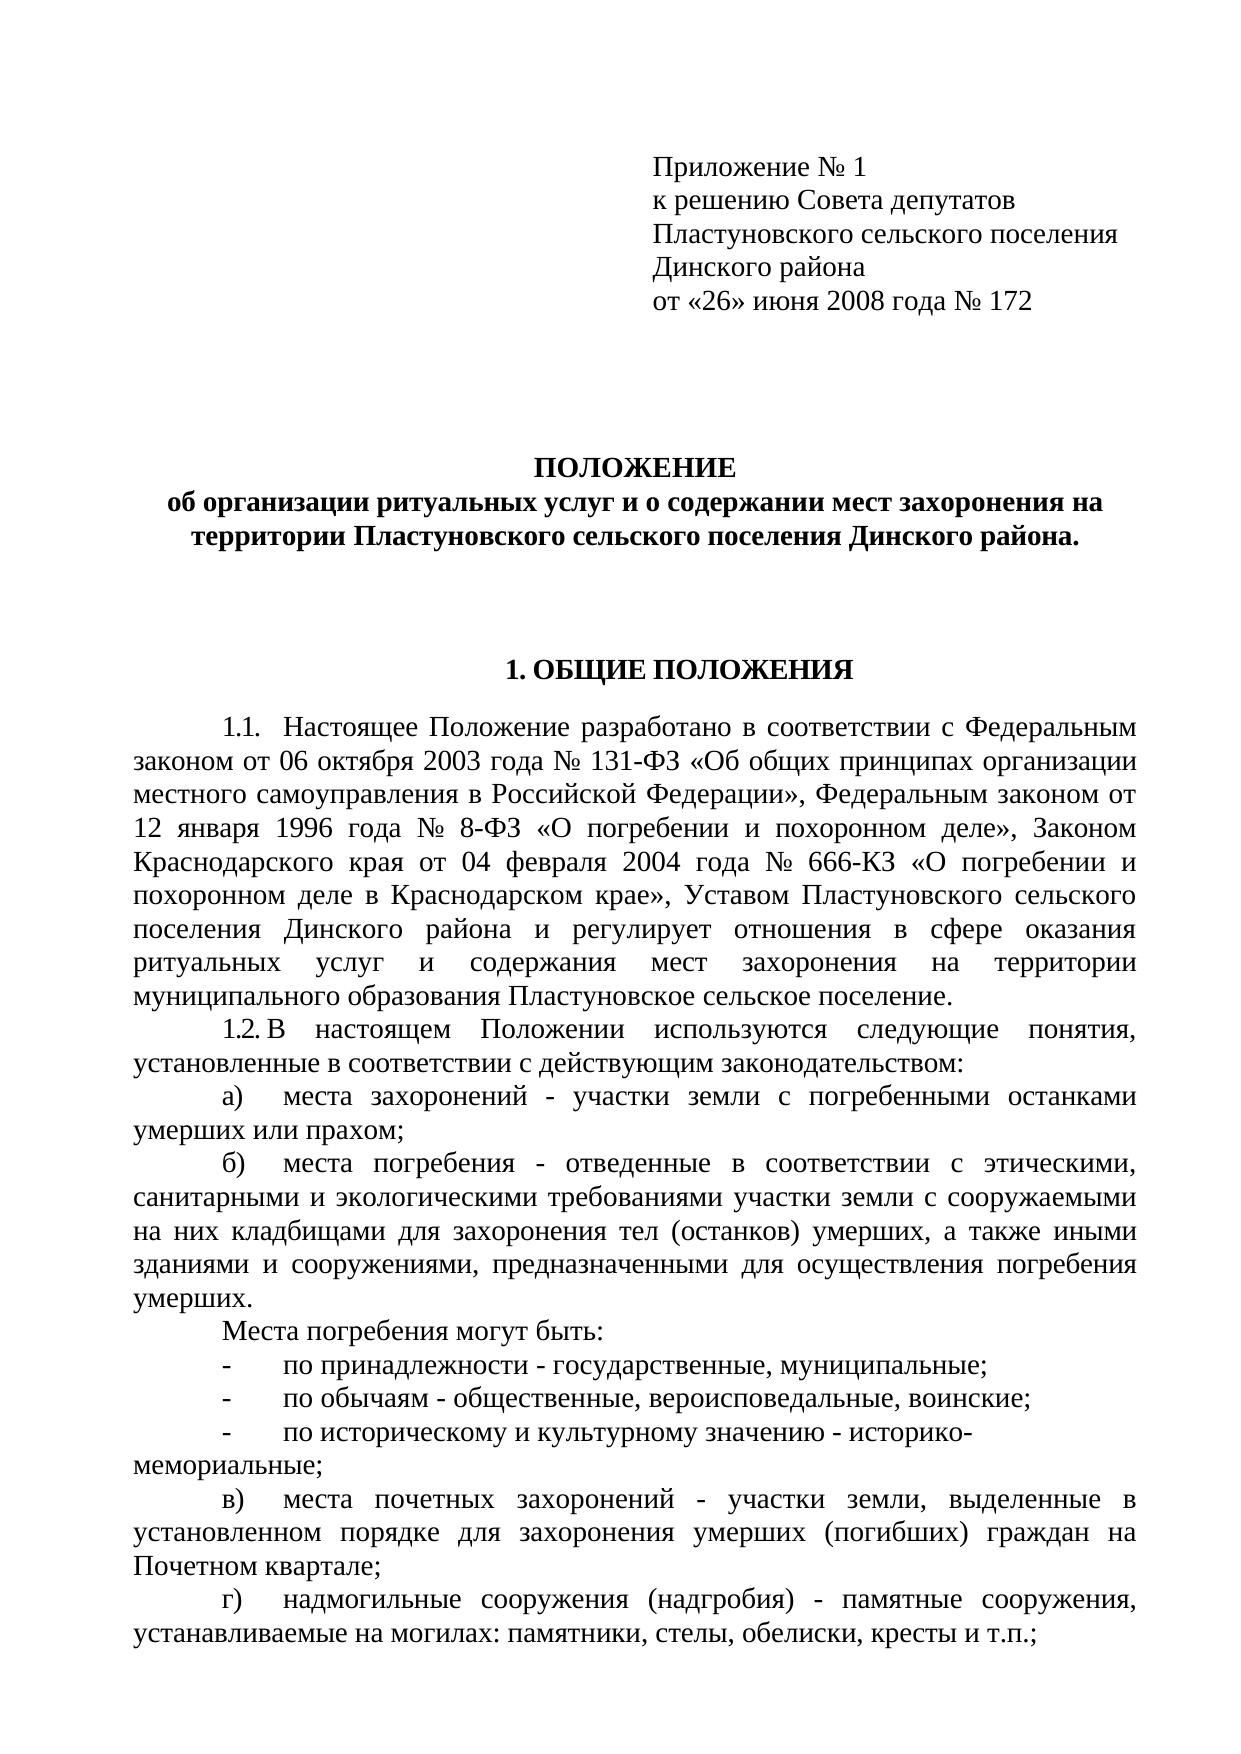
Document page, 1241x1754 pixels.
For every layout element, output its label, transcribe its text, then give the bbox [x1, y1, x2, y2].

text б) места погребения - отведенные в соответствии с этическими, санитарными и экологическими требованиями участки земли с сооружаемыми на них кладбищами для захоронения тел (останков) умерших, а также иными зданиями и сооружениями, предназначенными для осуществления погребения умерших. [133, 1146, 1137, 1313]
text 1. ОБЩИЕ ПОЛОЖЕНИЯ [133, 652, 1137, 685]
text 1.1. Настоящее Положение разработано в соответствии с Федеральным законом от 06 октября 2003 года № 131-ФЗ «Об общих принципах организации местного самоуправления в Российской Федерации», Федеральным законом от 12 января 1996 года № 8-ФЗ «О погребении и похоронном деле», Законом Краснодарского края от 04 февраля 2004 года № 666-КЗ «О погребении и похоронном деле в Краснодарском крае», Уставом Пластуновского сельского поселения Динского района и регулирует отношения в сфере оказания ритуальных услуг и содержания мест захоронения на территории муниципального образования Пластуновское сельское поселение. [133, 709, 1137, 1011]
text от «26» июня 2008 года № 172 [630, 283, 1137, 316]
text ПОЛОЖЕНИЕ [133, 451, 1137, 484]
text Пластуновского сельского поселения [630, 216, 1137, 249]
text Места погребения могут быть: [133, 1313, 1137, 1347]
text 1.2. В настоящем Положении используются следующие понятия, установленные в соответствии с действующим законодательством: [133, 1011, 1137, 1078]
list по историческому и культурному значению - историко-мемориальные; [133, 1414, 1137, 1481]
list по принадлежности - государственные, муниципальные; [133, 1347, 1137, 1380]
text г) надмогильные сооружения (надгробия) - памятные сооружения, устанавливаемые на могилах: памятники, стелы, обелиски, кресты и т.п.; [133, 1582, 1137, 1649]
text в) места почетных захоронений - участки земли, выделенные в установленном порядке для захоронения умерших (погибших) граждан на Почетном квартале; [133, 1481, 1137, 1582]
text об организации ритуальных услуг и о содержании мест захоронения на территории Пластуновского сельского поселения Динского района. [133, 484, 1137, 551]
text Динского района [630, 249, 1137, 283]
text Приложение № 1 [630, 149, 1137, 182]
text а) места захоронений - участки земли с погребенными останками умерших или прахом; [133, 1078, 1137, 1146]
text к решению Совета депутатов [630, 182, 1137, 216]
list по обычаям - общественные, вероисповедальные, воинские; [133, 1380, 1137, 1414]
